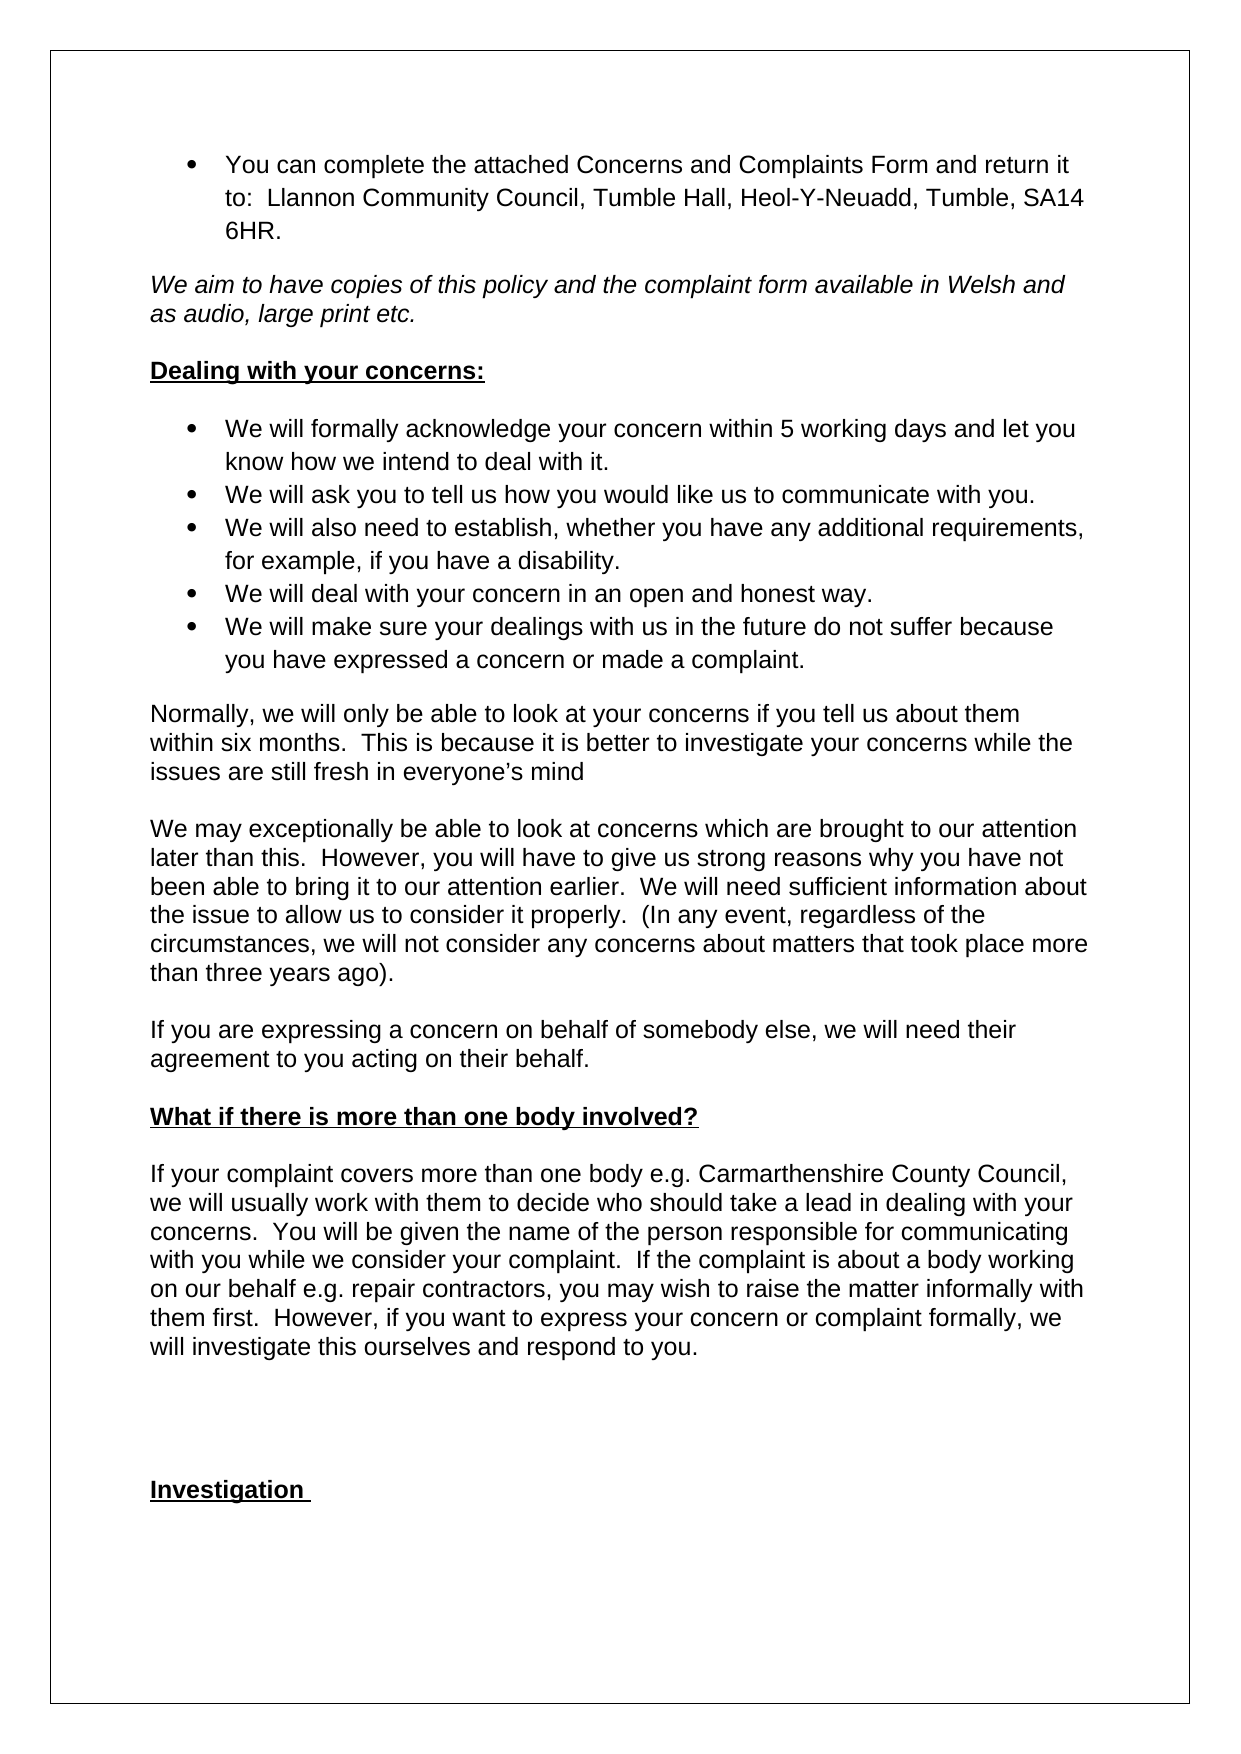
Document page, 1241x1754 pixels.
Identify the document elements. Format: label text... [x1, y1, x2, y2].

list We will deal with your concern in an open and honest way. [187, 579, 1090, 608]
text We may exceptionally be able to look at concerns which are brought to our attention later than this. However, you will have to give us strong reasons why you have not been able to bring it to our attention earlier. We will need sufficient information about the issue to allow us to consider it properly. (In any event, regardless of the circumstances, we will not consider any concerns about matters that took place more than three years ago). [150, 814, 1090, 987]
text What if there is more than one body involved? [150, 1102, 1090, 1131]
text Dealing with your concerns: [150, 356, 1090, 385]
list We will also need to establish, whether you have any additional requirements, for example, if you have a disability. [187, 513, 1090, 575]
text If your complaint covers more than one body e.g. Carmarthenshire County Council, we will usually work with them to decide who should take a lead in dealing with your concerns. You will be given the name of the person responsible for communicating with you while we consider your complaint. If the complaint is about a body working on our behalf e.g. repair contractors, you may wish to raise the matter informally with them first. However, if you want to express your concern or complaint formally, we will investigate this ourselves and respond to you. [150, 1159, 1090, 1361]
text Investigation [150, 1476, 1090, 1504]
list You can complete the attached Concerns and Complaints Form and return it to: Llannon Community Council, Tumble Hall, Heol-Y-Neuadd, Tumble, SA14 6HR. [187, 150, 1090, 245]
text If you are expressing a concern on behalf of somebody else, we will need their agreement to you acting on their behalf. [150, 1016, 1090, 1073]
list We will formally acknowledge your concern within 5 working days and let you know how we intend to deal with it. [187, 414, 1090, 476]
text We aim to have copies of this policy and the complaint form available in Welsh and as audio, large print etc. [150, 270, 1090, 327]
list We will make sure your dealings with us in the future do not suffer because you have expressed a concern or made a complaint. [187, 612, 1090, 674]
text Normally, we will only be able to look at your concerns if you tell us about them within six months. This is because it is better to investigate your concerns while the issues are still fresh in everyone’s mind [150, 699, 1090, 786]
list We will ask you to tell us how you would like us to communicate with you. [187, 480, 1090, 509]
